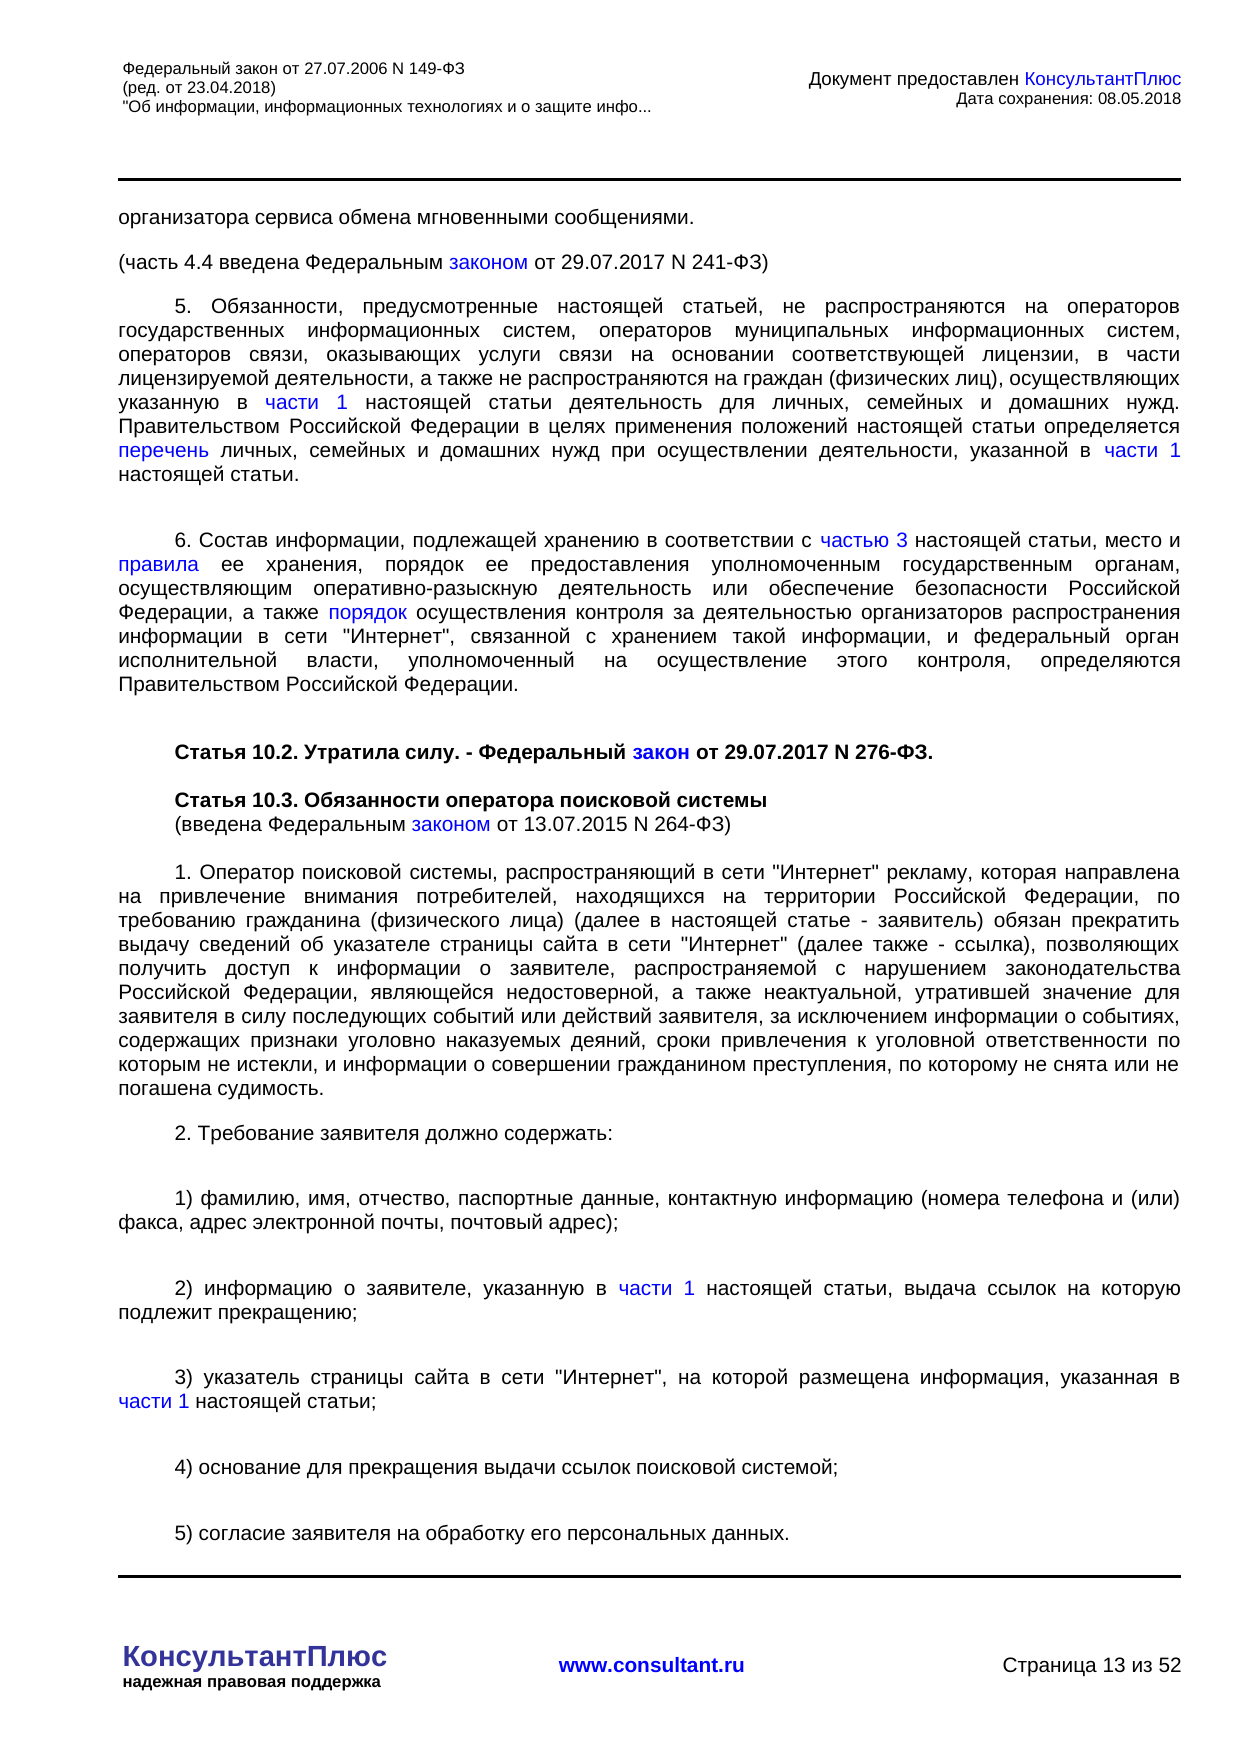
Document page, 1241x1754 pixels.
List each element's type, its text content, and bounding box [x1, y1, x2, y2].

title Статья 10.2. Утратила силу. - Федеральный закон от 29.07.2017 N 276-ФЗ. [118, 740, 1181, 764]
text 5) согласие заявителя на обработку его персональных данных. [118, 1520, 1181, 1544]
text 5. Обязанности, предусмотренные настоящей статьей, не распространяются на операторов государственных информационных систем, операторов муниципальных информационных систем, операторов связи, оказывающих услуги связи на основании соответствующей лицензии, в части лицензируемой деятельности, а также не распространяются на граждан (физических лиц), осуществляющих указанную в части 1 настоящей статьи деятельность для личных, семейных и домашних нужд. Правительством Российской Федерации в целях применения положений настоящей статьи определяется перечень личных, семейных и домашних нужд при осуществлении деятельности, указанной в части 1 настоящей статьи. [118, 294, 1181, 486]
text 1. Оператор поисковой системы, распространяющий в сети "Интернет" рекламу, которая направлена на привлечение внимания потребителей, находящихся на территории Российской Федерации, по требованию гражданина (физического лица) (далее в настоящей статье - заявитель) обязан прекратить выдачу сведений об указателе страницы сайта в сети "Интернет" (далее также - ссылка), позволяющих получить доступ к информации о заявителе, распространяемой с нарушением законодательства Российской Федерации, являющейся недостоверной, а также неактуальной, утратившей значение для заявителя в силу последующих событий или действий заявителя, за исключением информации о событиях, содержащих признаки уголовно наказуемых деяний, сроки привлечения к уголовной ответственности по которым не истекли, и информации о совершении гражданином преступления, по которому не снята или не погашена судимость. [118, 860, 1181, 1099]
text 6. Состав информации, подлежащей хранению в соответствии с частью 3 настоящей статьи, место и правила ее хранения, порядок ее предоставления уполномоченным государственным органам, осуществляющим оперативно-разыскную деятельность или обеспечение безопасности Российской Федерации, а также порядок осуществления контроля за деятельностью организаторов распространения информации в сети "Интернет", связанной с хранением такой информации, и федеральный орган исполнительной власти, уполномоченный на осуществление этого контроля, определяются Правительством Российской Федерации. [118, 528, 1181, 695]
title Статья 10.3. Обязанности оператора поисковой системы [118, 788, 1181, 812]
text 3) указатель страницы сайта в сети "Интернет", на которой размещена информация, указанная в части 1 настоящей статьи; [118, 1365, 1181, 1413]
text 2. Требование заявителя должно содержать: [118, 1120, 1181, 1144]
text (введена Федеральным законом от 13.07.2015 N 264-ФЗ) [118, 812, 1181, 836]
text 1) фамилию, имя, отчество, паспортные данные, контактную информацию (номера телефона и (или) факса, адрес электронной почты, почтовый адрес); [118, 1186, 1181, 1234]
text (часть 4.4 введена Федеральным законом от 29.07.2017 N 241-ФЗ) [118, 249, 1181, 273]
text 2) информацию о заявителе, указанную в части 1 настоящей статьи, выдача ссылок на которую подлежит прекращению; [118, 1276, 1181, 1323]
text 4) основание для прекращения выдачи ссылок поисковой системой; [118, 1455, 1181, 1479]
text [118, 205, 1181, 229]
